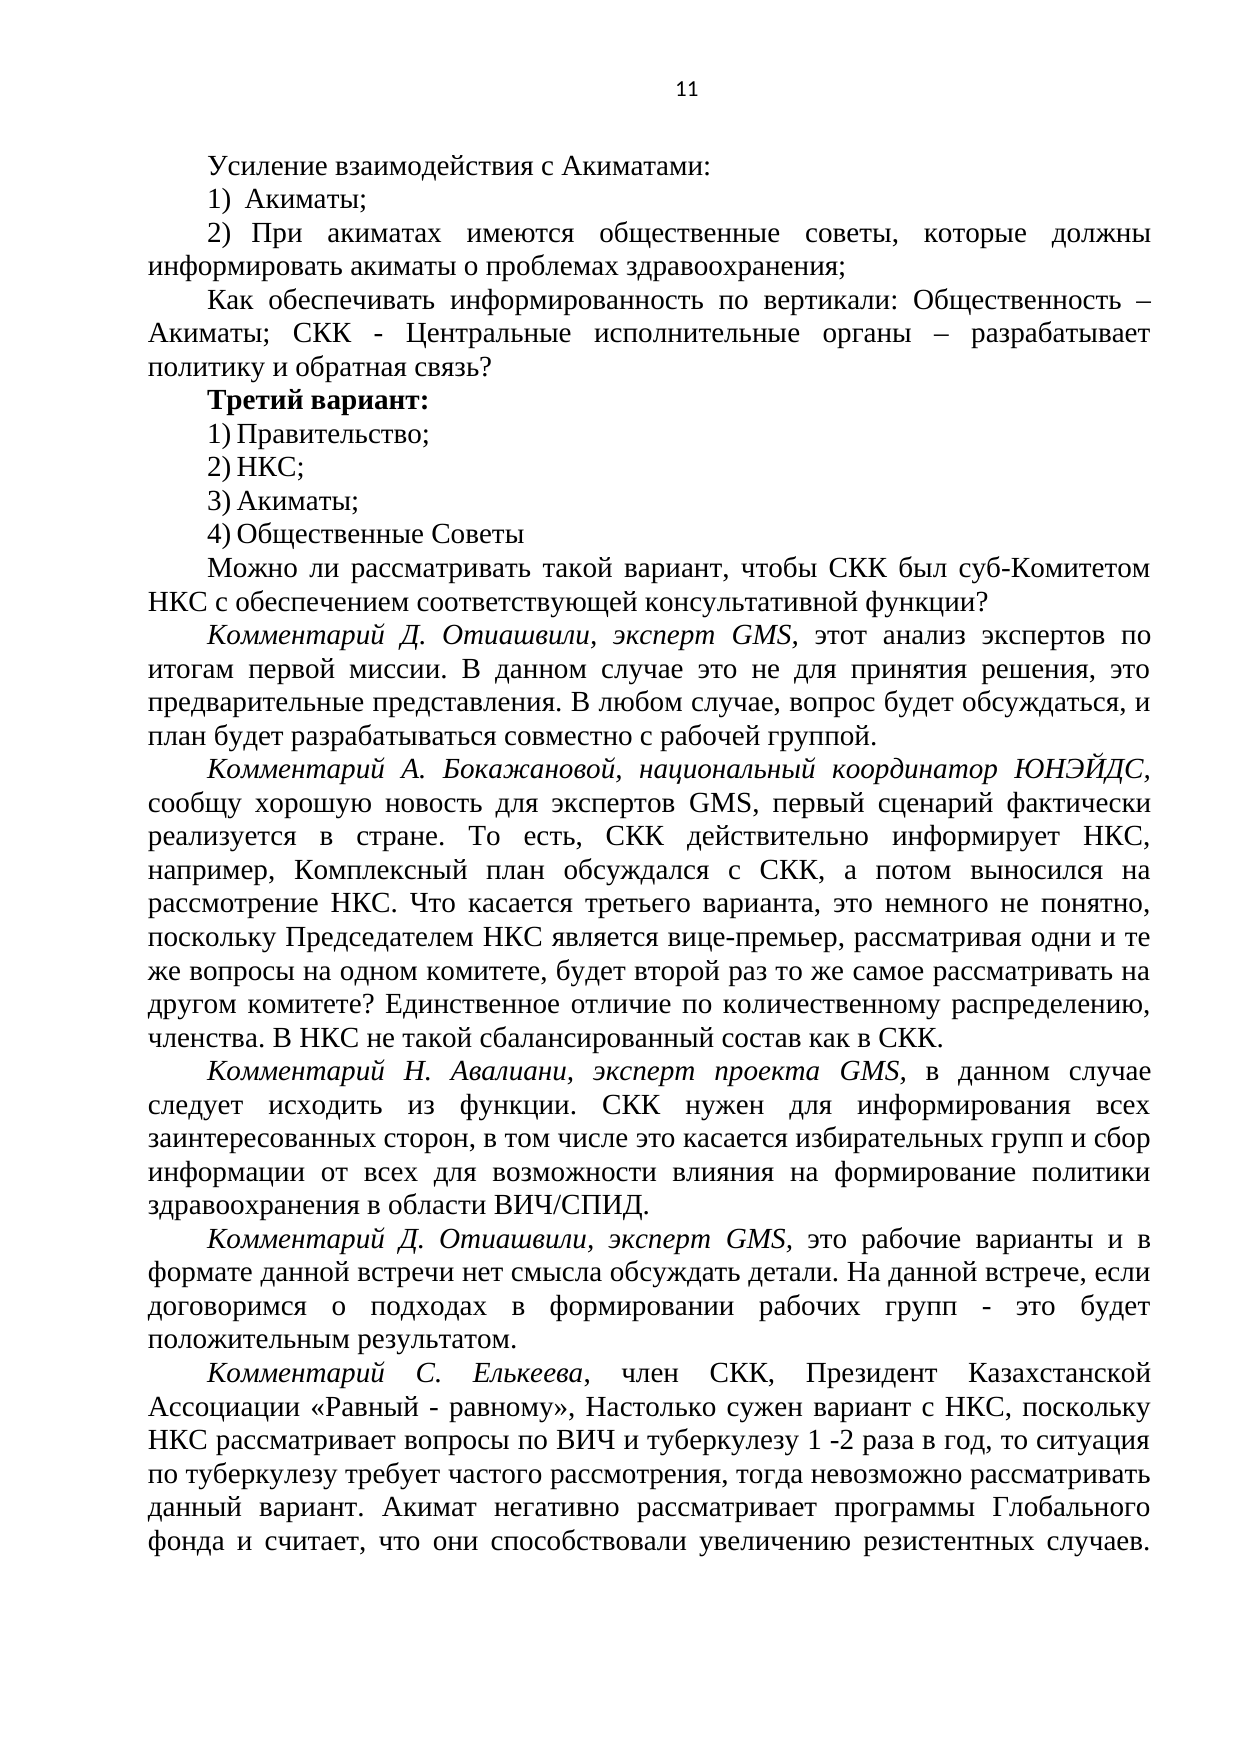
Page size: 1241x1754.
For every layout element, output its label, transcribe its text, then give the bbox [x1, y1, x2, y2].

list При акиматах имеются общественные советы, которые должны информировать акиматы о проблемах здравоохранения; [148, 215, 1152, 282]
text Комментарий А. Бокажановой, национальный координатор ЮНЭЙДС, сообщу хорошую новость для экспертов GMS, первый сценарий фактически реализуется в стране. То есть, СКК действительно информирует НКС, например, Комплексный план обсуждался с СКК, а потом выносился на рассмотрение НКС. Что касается третьего варианта, это немного не понятно, поскольку Председателем НКС является вице-премьер, рассматривая одни и те же вопросы на одном комитете, будет второй раз то же самое рассматривать на другом комитете? Единственное отличие по количественному распределению, членства. В НКС не такой сбалансированный состав как в СКК. [148, 751, 1152, 1053]
text Комментарий Н. Авалиани, эксперт проекта GMS, в данном случае следует исходить из функции. СКК нужен для информирования всех заинтересованных сторон, в том числе это касается избирательных групп и сбор информации от всех для возможности влияния на формирование политики здравоохранения в области ВИЧ/СПИД. [148, 1053, 1152, 1221]
list Правительство; [148, 416, 1152, 449]
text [148, 1355, 1152, 1556]
list Общественные Советы [148, 517, 1152, 550]
text Усиление взаимодействия с Акиматами: [148, 148, 1152, 181]
text Как обеспечивать информированность по вертикали: Общественность – Акиматы; СКК - Центральные исполнительные органы – разрабатывает политику и обратная связь? [148, 282, 1152, 382]
list НКС; [148, 449, 1152, 483]
text Можно ли рассматривать такой вариант, чтобы СКК был суб-Комитетом НКС с обеспечением соответствующей консультативной функции? [148, 550, 1152, 617]
list Акиматы; [207, 181, 1152, 215]
text Комментарий Д. Отиашвили, эксперт GMS, этот анализ экспертов по итогам первой миссии. В данном случае это не для принятия решения, это предварительные представления. В любом случае, вопрос будет обсуждаться, и план будет разрабатываться совместно с рабочей группой. [148, 617, 1152, 751]
text Комментарий Д. Отиашвили, эксперт GMS, это рабочие варианты и в формате данной встречи нет смысла обсуждать детали. На данной встрече, если договоримся о подходах в формировании рабочих групп - это будет положительным результатом. [148, 1221, 1152, 1355]
text Третий вариант: [148, 382, 1152, 416]
list Акиматы; [148, 483, 1152, 517]
